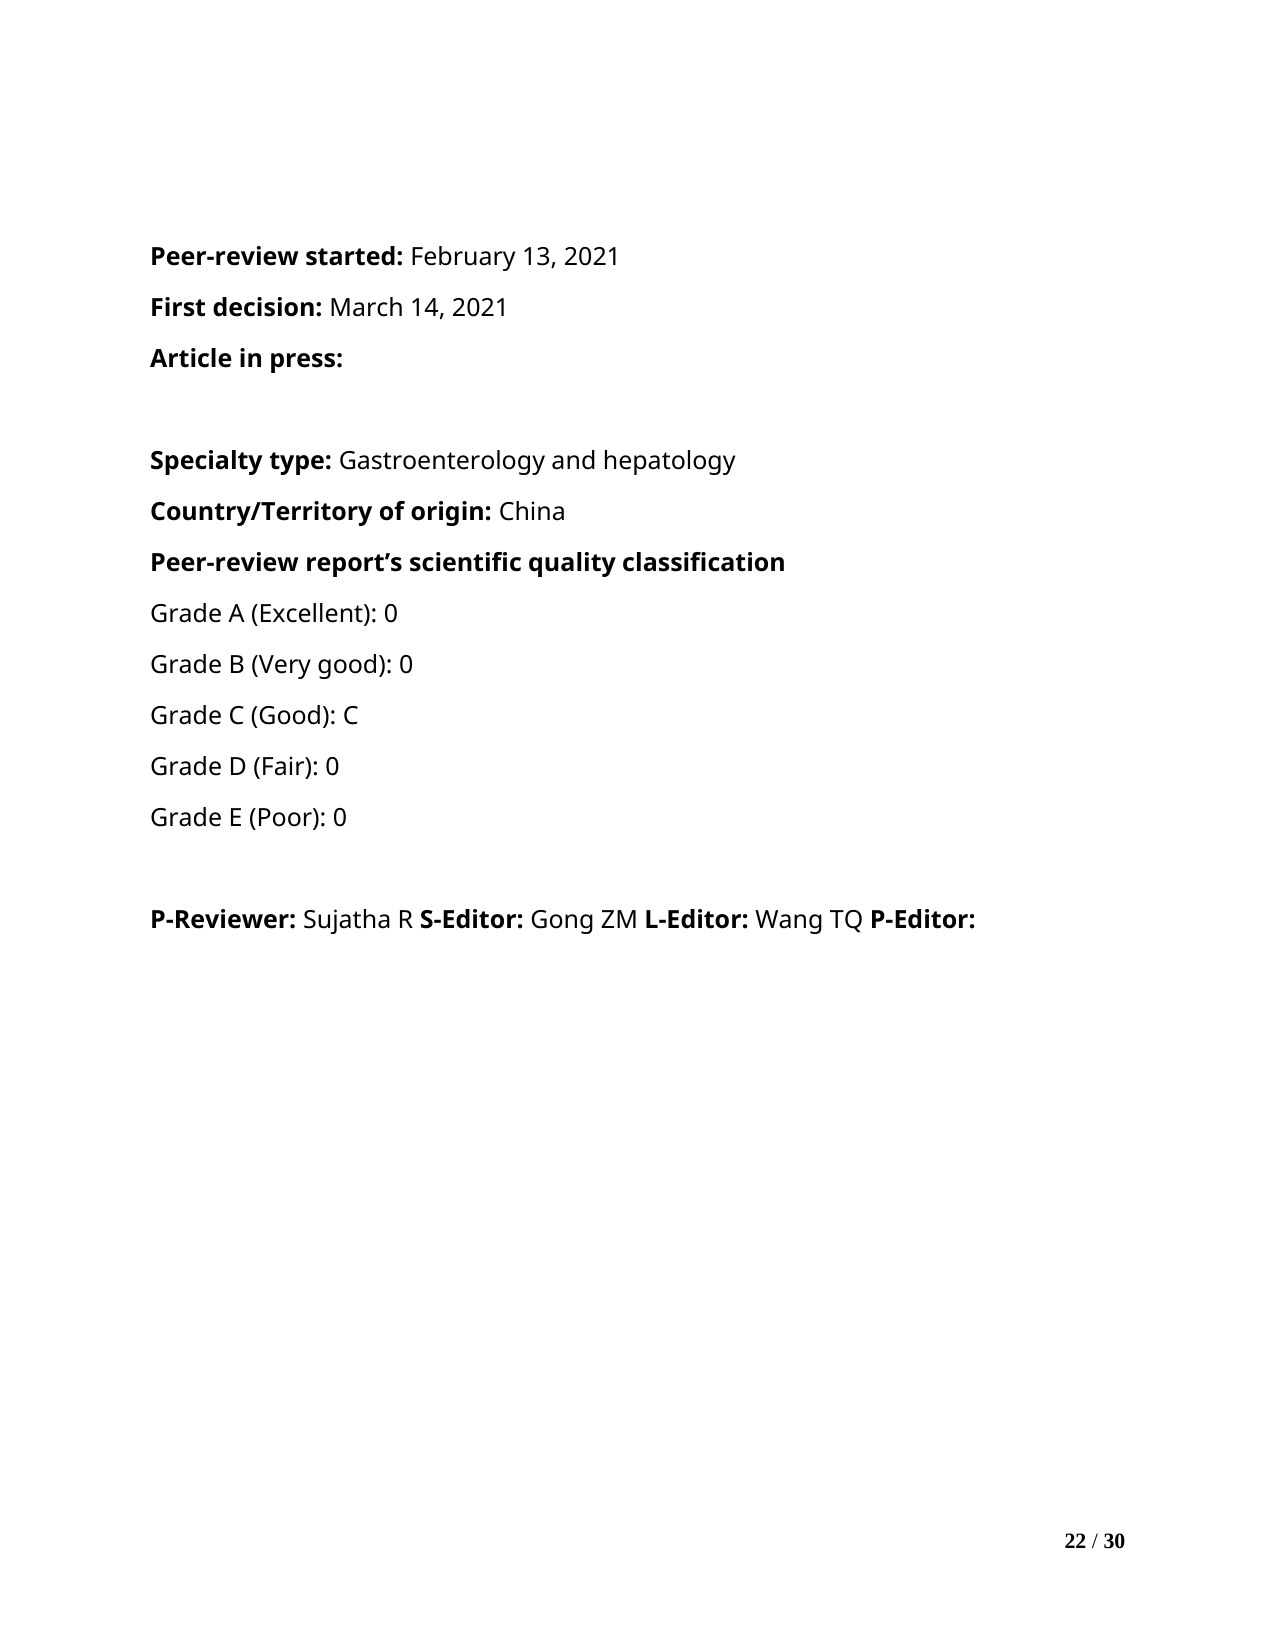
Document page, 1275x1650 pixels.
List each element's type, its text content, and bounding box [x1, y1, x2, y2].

text Specialty type: Gastroenterology and hepatology [150, 442, 1125, 476]
text Grade D (Fair): 0 [150, 749, 1125, 783]
text Grade A (Excellent): 0 [150, 596, 1125, 629]
text Peer-review started: February 13, 2021 [150, 238, 1125, 272]
text P-Reviewer: Sujatha R S-Editor: Gong ZM L-Editor: Wang TQ P-Editor: [150, 902, 1125, 936]
text Grade E (Poor): 0 [150, 800, 1125, 834]
text Peer-review report’s scientific quality classification [150, 544, 1125, 578]
text Country/Territory of origin: China [150, 493, 1125, 527]
text Grade C (Good): C [150, 698, 1125, 732]
text First decision: March 14, 2021 [150, 289, 1125, 323]
text Article in press: [150, 340, 1125, 374]
text Grade B (Very good): 0 [150, 647, 1125, 681]
